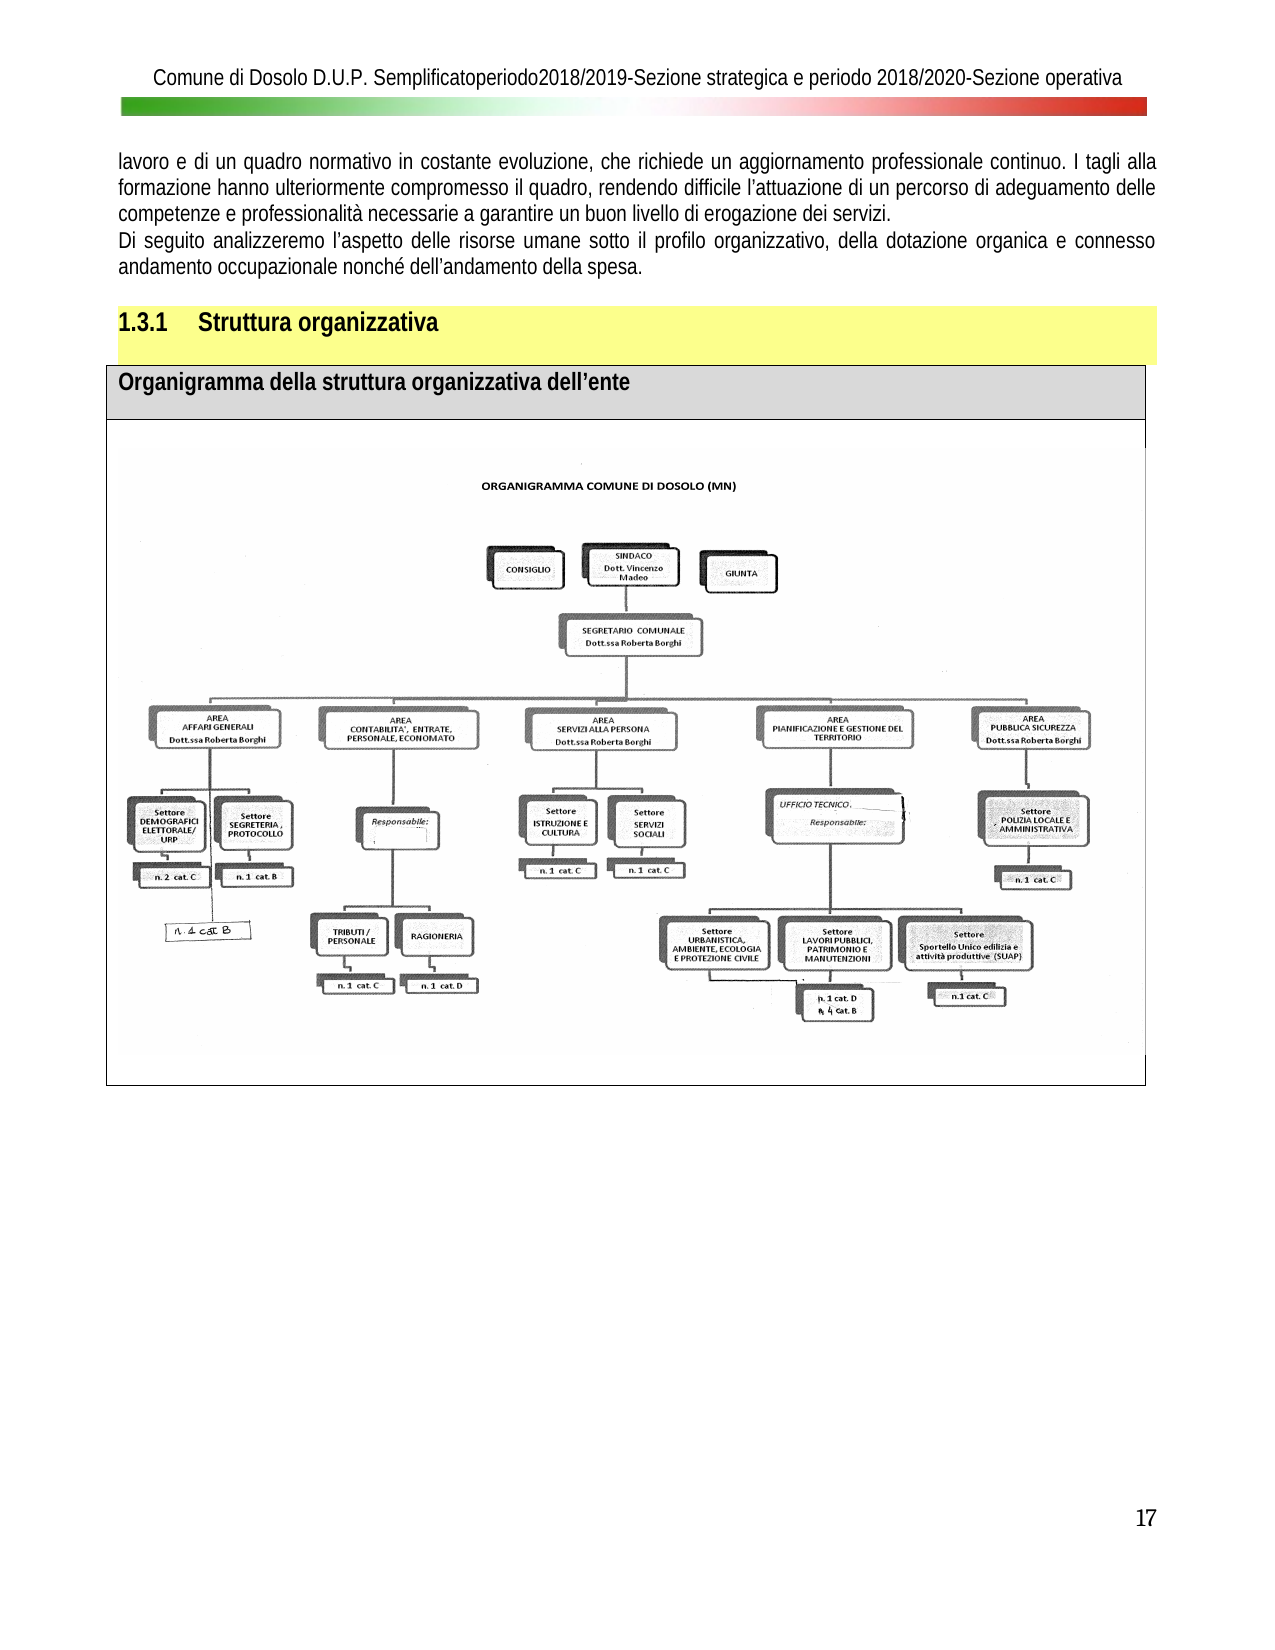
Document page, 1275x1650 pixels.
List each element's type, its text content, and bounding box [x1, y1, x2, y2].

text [118, 148, 1157, 227]
text 1.3.1 Struttura organizzativa [118, 306, 1157, 337]
table_header Organigramma della struttura organizzativa dell’ente [107, 366, 1145, 419]
text Di seguito analizzeremo l’aspetto delle risorse umane sotto il profilo organizzativo, della dotazione organica e connesso andamento occupazionale nonché dell’andamento della spesa. [118, 227, 1157, 279]
table_cell [107, 420, 1145, 1085]
picture [118, 448, 1146, 1055]
picture [120, 97, 1147, 116]
